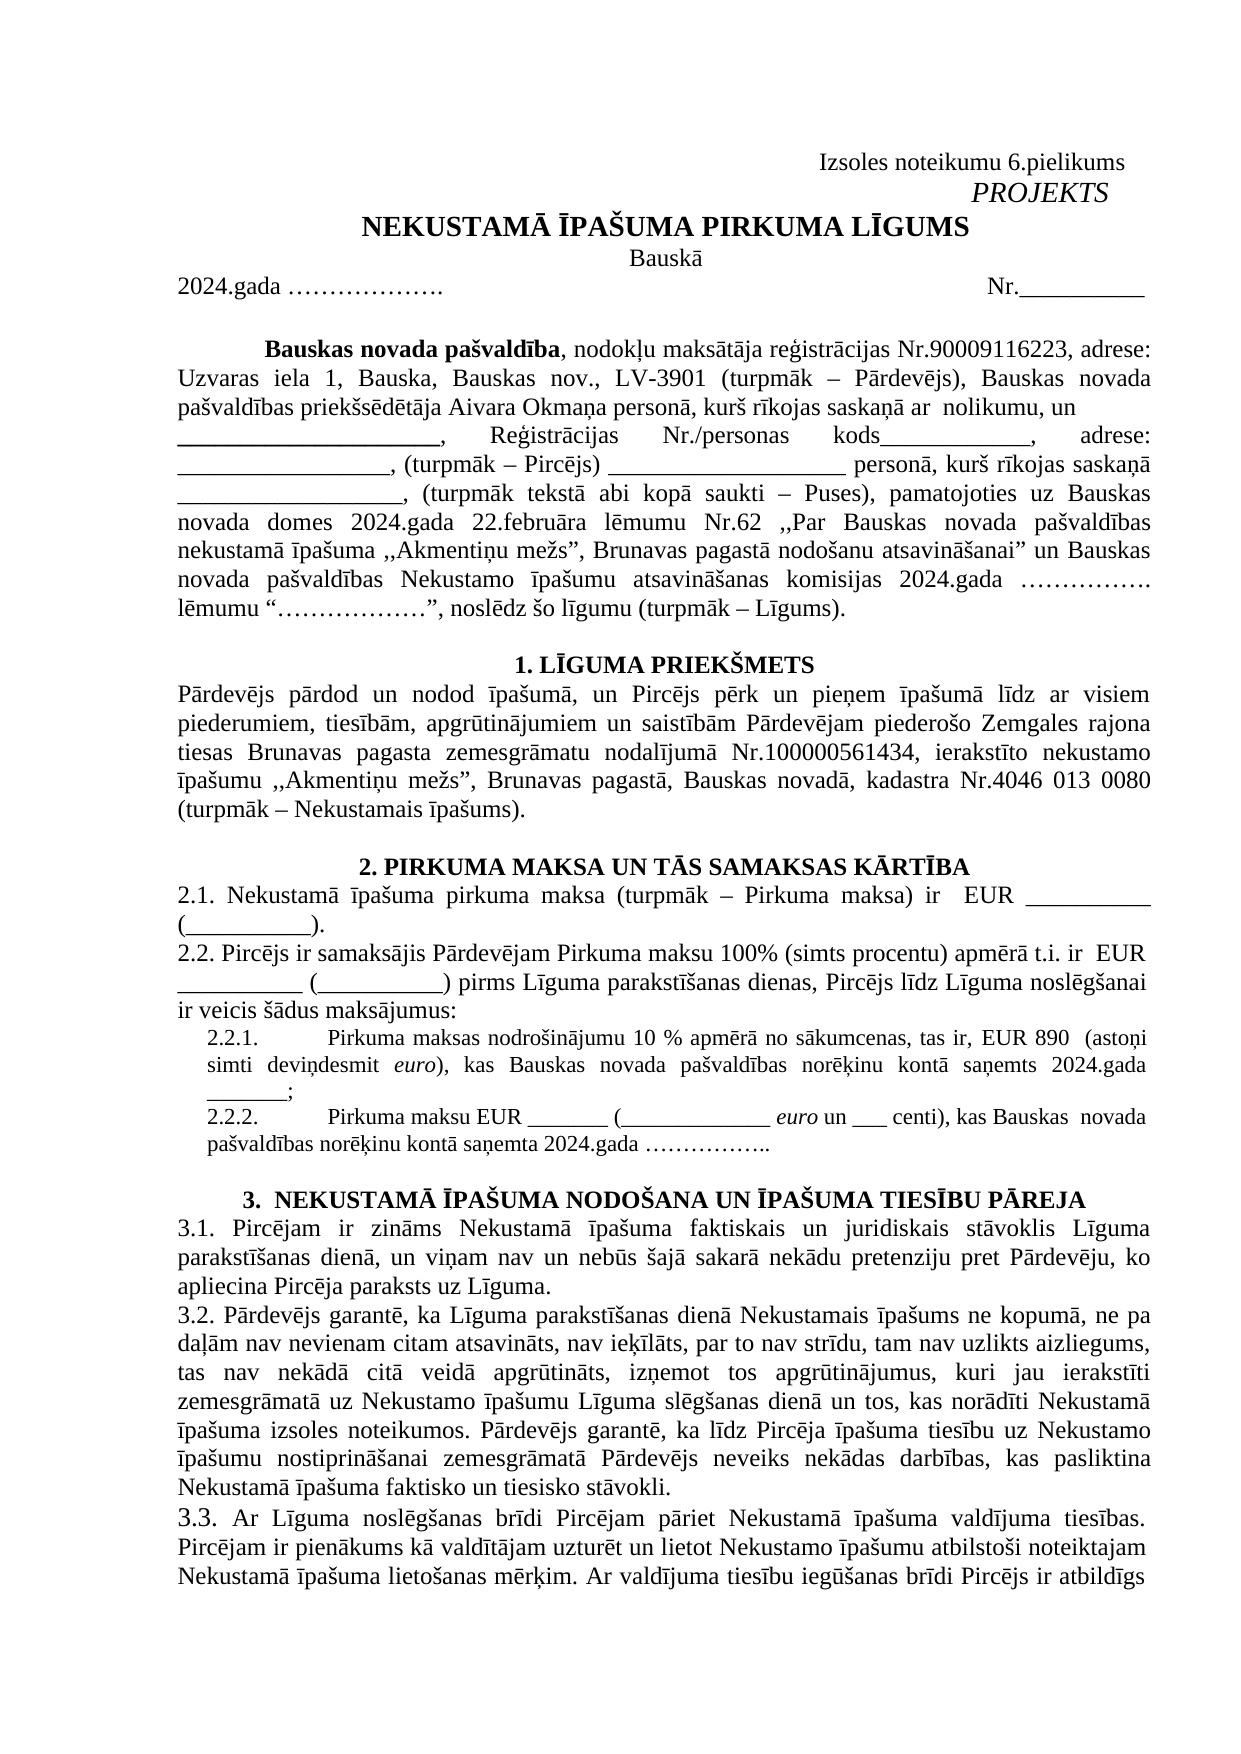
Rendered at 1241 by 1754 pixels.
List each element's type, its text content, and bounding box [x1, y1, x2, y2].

text 2. Pirkuma maksa un tās samaksas kārtība [177, 852, 1152, 881]
text Bauskā [180, 243, 1152, 271]
text 3. Nekustamā īpašuma nodošana un īpašuma tiesību pāreja [177, 1185, 1152, 1213]
text 1. Līguma priekšmets [177, 651, 1152, 679]
text 2.1. Nekustamā īpašuma pirkuma maksa (turpmāk – Pirkuma maksa) ir EUR __________ (__________). [177, 881, 1152, 938]
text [177, 1501, 1147, 1590]
text 2024.gada ………………. Nr.__________ [177, 271, 1152, 300]
list Pirkuma maksas nodrošinājumu 10 % apmērā no sākumcenas, tas ir, EUR 890 (astoņi simti deviņdesmit euro), kas Bauskas novada pašvaldības norēķinu kontā saņemts 2024.gada _______; [207, 1024, 1147, 1103]
text 3.1. Pircējam ir zināms Nekustamā īpašuma faktiskais un juridiskais stāvoklis Līguma parakstīšanas dienā, un viņam nav un nebūs šajā sakarā nekādu pretenziju pret Pārdevēju, ko apliecina Pircēja paraksts uz Līguma. [177, 1213, 1152, 1300]
text Nekustamā īpašuma PIRKUMA LĪGUMS [180, 209, 1152, 243]
text 2.2. Pircējs ir samaksājis Pārdevējam Pirkuma maksu 100% (simts procentu) apmērā t.i. ir EUR __________ (__________) pirms Līguma parakstīšanas dienas, Pircējs līdz Līguma noslēgšanai ir veicis šādus maksājumus: [177, 938, 1147, 1024]
text 3.2. Pārdevējs garantē, ka Līguma parakstīšanas dienā Nekustamais īpašums ne kopumā, ne pa daļām nav nevienam citam atsavināts, nav ieķīlāts, par to nav strīdu, tam nav uzlikts aizliegums, tas nav nekādā citā veidā apgrūtināts, izņemot tos apgrūtinājumus, kuri jau ierakstīti zemesgrāmatā uz Nekustamo īpašumu Līguma slēgšanas dienā un tos, kas norādīti Nekustamā īpašuma izsoles noteikumos. Pārdevējs garantē, ka līdz Pircēja īpašuma tiesību uz Nekustamo īpašumu nostiprināšanai zemesgrāmatā Pārdevējs neveiks nekādas darbības, kas pasliktina Nekustamā īpašuma faktisko un tiesisko stāvokli. [177, 1300, 1152, 1501]
text Bauskas novada pašvaldība, nodokļu maksātāja reģistrācijas Nr.90009116223, adrese: Uzvaras iela 1, Bauska, Bauskas nov., LV-3901 (turpmāk – Pārdevējs), Bauskas novada pašvaldības priekšsēdētāja Aivara Okmaņa personā, kurš rīkojas saskaņā ar nolikumu, un [177, 334, 1152, 421]
text Izsoles noteikumu 6.pielikums [180, 147, 1152, 176]
text Pārdevējs pārdod un nodod īpašumā, un Pircējs pērk un pieņem īpašumā līdz ar visiem piederumiem, tiesībām, apgrūtinājumiem un saistībām Pārdevējam piederošo Zemgales rajona tiesas Brunavas pagasta zemesgrāmatu nodalījumā Nr.100000561434, ierakstīto nekustamo īpašumu ,,Akmentiņu mežs”, Brunavas pagastā, Bauskas novadā, kadastra Nr.4046 013 0080 (turpmāk – Nekustamais īpašums). [177, 679, 1152, 823]
text PROJEKTS [180, 176, 1152, 209]
text _____________________, Reģistrācijas Nr./personas kods____________, adrese: _________________, (turpmāk – Pircējs) ___________________ personā, kurš rīkojas saskaņā __________________, (turpmāk tekstā abi kopā saukti – Puses), pamatojoties uz Bauskas novada domes 2024.gada 22.februāra lēmumu Nr.62 ,,Par Bauskas novada pašvaldības nekustamā īpašuma ,,Akmentiņu mežs”, Brunavas pagastā nodošanu atsavināšanai” un Bauskas novada pašvaldības Nekustamo īpašumu atsavināšanas komisijas 2024.gada ……………. lēmumu “………………”, noslēdz šo līgumu (turpmāk – Līgums). [177, 421, 1152, 622]
list Pirkuma maksu EUR _______ (_____________ euro un ___ centi), kas Bauskas novada pašvaldības norēķinu kontā saņemta 2024.gada …………….. [207, 1103, 1147, 1156]
